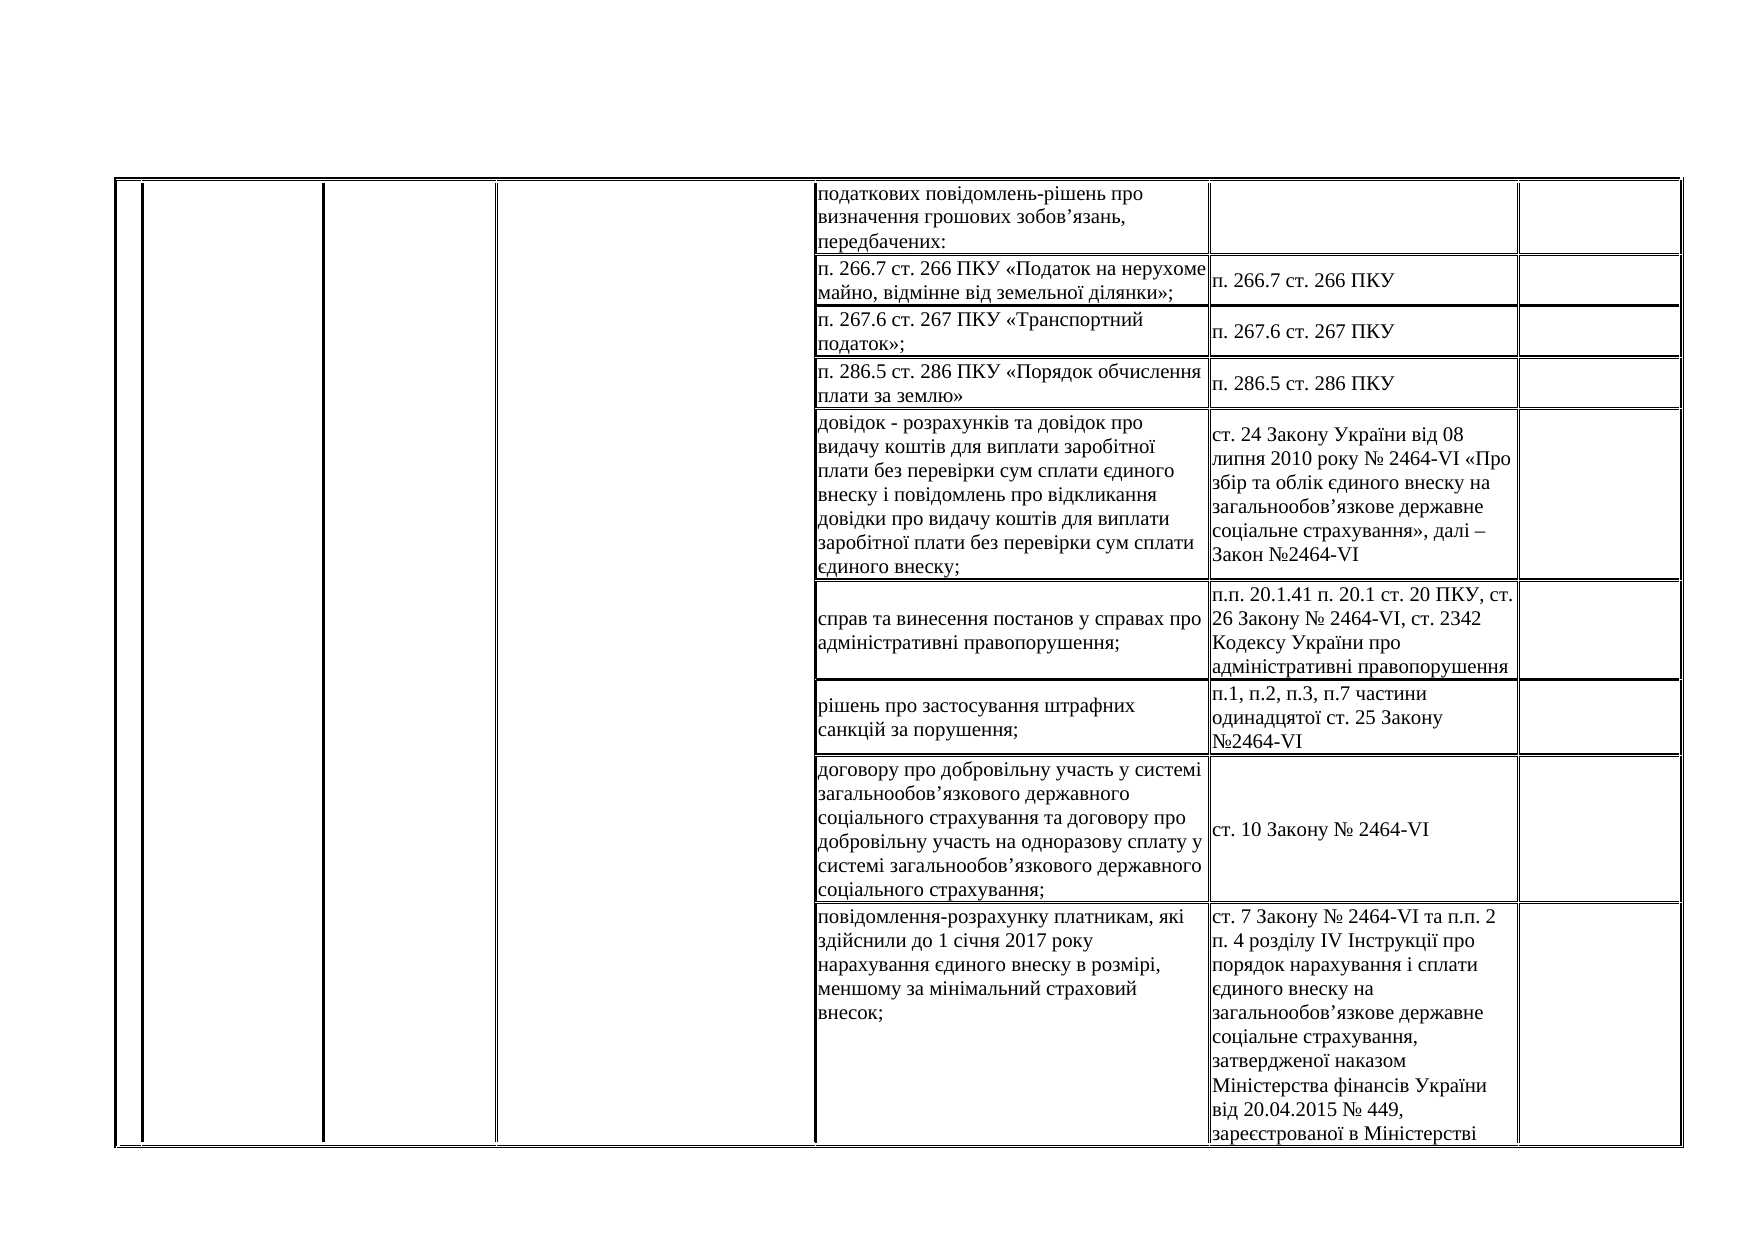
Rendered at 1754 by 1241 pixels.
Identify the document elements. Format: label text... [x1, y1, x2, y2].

table_cell [1520, 355, 1681, 407]
table_cell [1210, 181, 1519, 253]
table_cell п. 286.5 ст. 286 ПКУ [1211, 359, 1517, 407]
table_cell справ та винесення постанов у справах про адміністративні правопорушення; [817, 582, 1208, 678]
table_cell ст. 24 Закону України від 08 липня 2010 року № 2464-VI «Про збір та облік єдиного внеску на загальнообов’язкове державне соціальне страхування», далі – Закон №2464-VI [1211, 410, 1517, 578]
table_cell [1520, 304, 1680, 355]
table_cell [1519, 253, 1682, 304]
table_cell рішень про застосування штрафних санкцій за порушення; [817, 681, 1208, 753]
table_cell податкових повідомлень-рішень про визначення грошових зобов’язань, передбачених: [815, 181, 1209, 253]
table_cell п. 286.5 ст. 286 ПКУ «Порядок обчислення плати за землю» [817, 359, 1208, 407]
table_cell договору про добровільну участь у системі загальнообов’язкового державного соціального страхування та договору про добровільну участь на одноразову сплату у системі загальнообов’язкового державного соціального страхування; [817, 757, 1208, 901]
table_cell довідок - розрахунків та довідок про видачу коштів для виплати заробітної плати без перевірки сум сплати єдиного внеску і повідомлень про відкликання довідки про видачу коштів для виплати заробітної плати без перевірки сум сплати єдиного внеску; [817, 410, 1208, 578]
table_cell п. 267.6 ст. 267 ПКУ «Транспортний податок»; [817, 307, 1208, 355]
table_cell [1519, 901, 1682, 1145]
table_cell ст. 10 Закону № 2464-VI [1211, 757, 1517, 901]
table_cell [1520, 578, 1681, 678]
table_cell п. 266.7 ст. 266 ПКУ [1211, 256, 1517, 304]
table_cell [1520, 753, 1681, 901]
table_cell [1519, 407, 1682, 578]
table_cell п.п. 20.1.41 п. 20.1 ст. 20 ПКУ, ст. 26 Закону № 2464-VI, ст. 2342 Кодексу України про адміністративні правопорушення [1211, 582, 1517, 678]
table_cell [1519, 177, 1682, 253]
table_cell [815, 904, 1209, 1145]
table_cell [1520, 678, 1682, 753]
table_cell п.1, п.2, п.3, п.7 частини одинадцятої ст. 25 Закону №2464-VI [1211, 681, 1517, 753]
table_cell п. 267.6 ст. 267 ПКУ [1211, 307, 1517, 355]
table_cell п. 266.7 ст. 266 ПКУ «Податок на нерухоме майно, відмінне від земельної ділянки»; [817, 256, 1208, 304]
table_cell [1210, 904, 1519, 1145]
